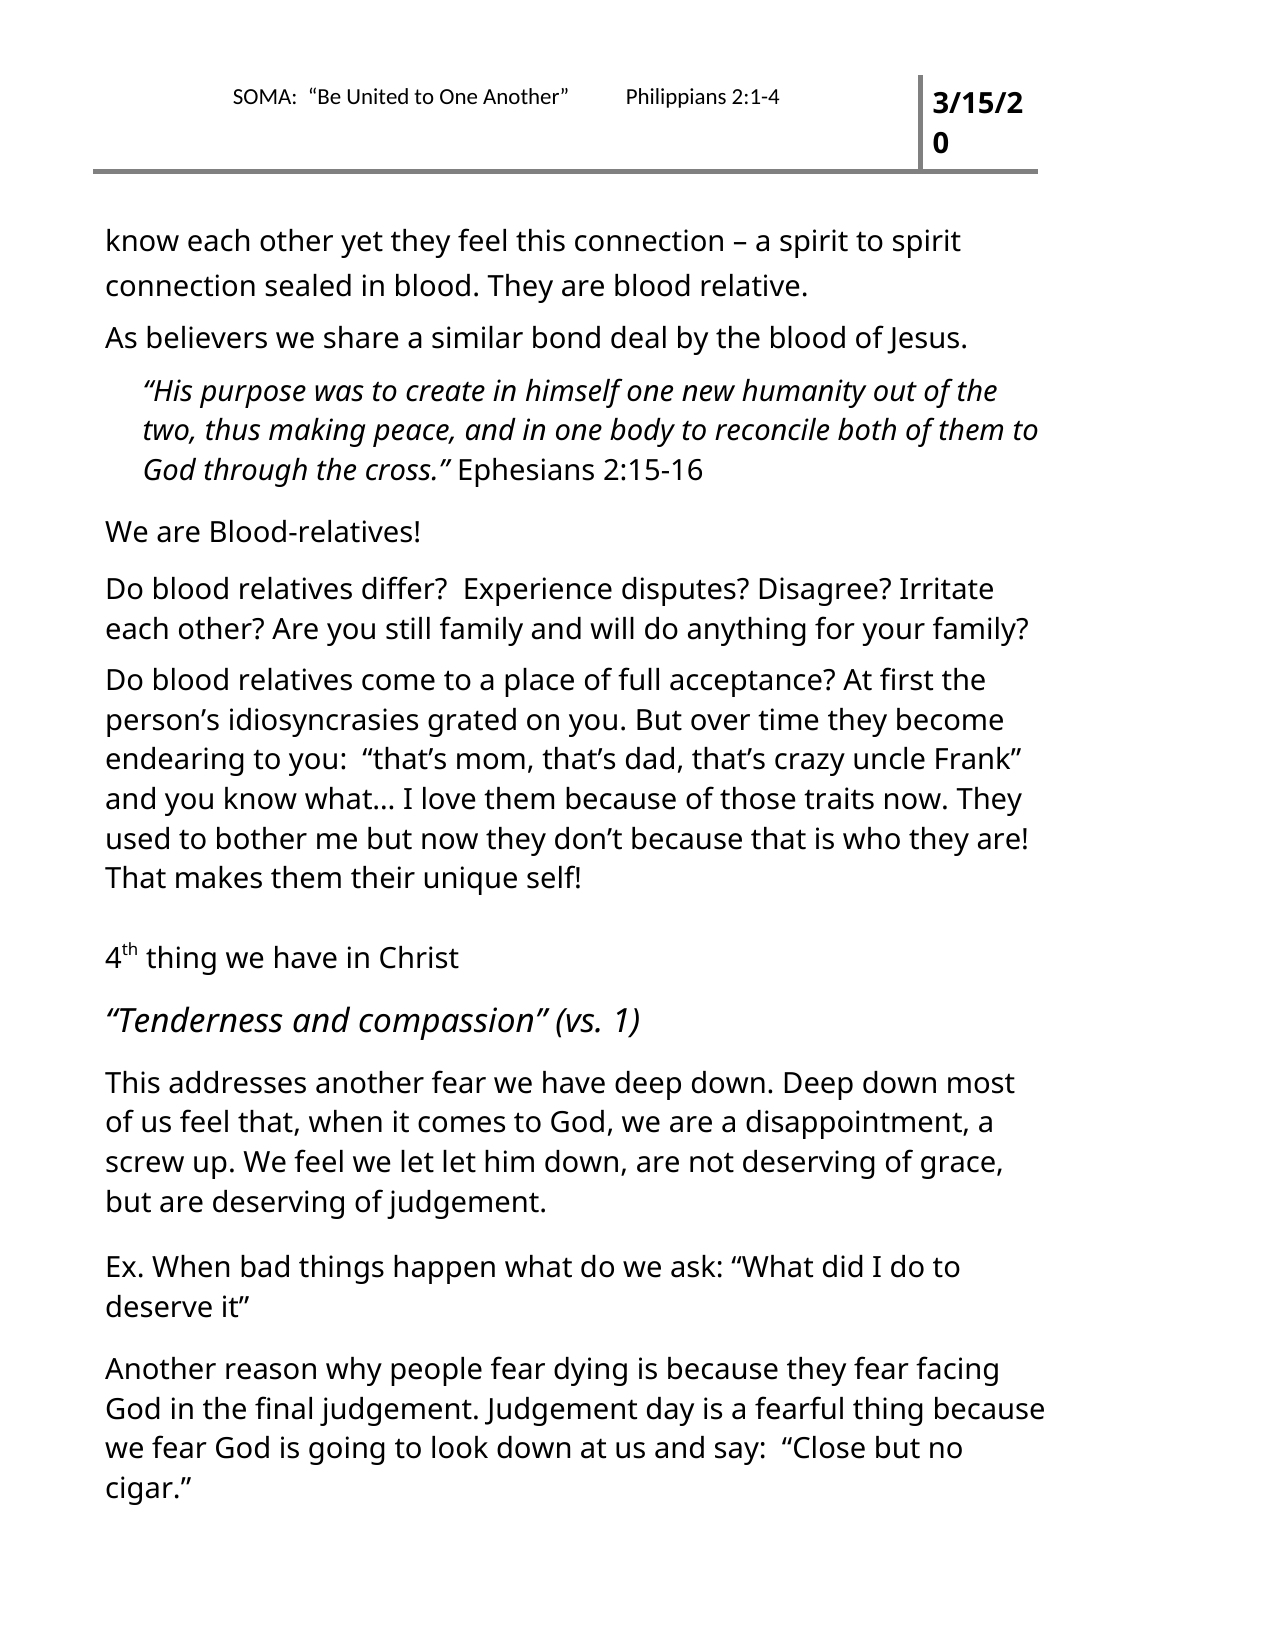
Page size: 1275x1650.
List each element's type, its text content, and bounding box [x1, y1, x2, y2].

list Do blood relatives differ? Experience disputes? Disagree? Irritate each other? Are you still family and will do anything for your family? [105, 568, 1050, 648]
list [105, 220, 1050, 305]
text Another reason why people fear dying is because they fear facing God in the final judgement. Judgement day is a fearful thing because we fear God is going to look down at us and say: “Close but no cigar.” [105, 1348, 1050, 1507]
list Ex. When bad things happen what do we ask: “What did I do to deserve it” [105, 1246, 1050, 1326]
list Do blood relatives come to a place of full acceptance? At first the person’s idiosyncrasies grated on you. But over time they become endearing to you: “that’s mom, that’s dad, that’s crazy uncle Frank” and you know what… I love them because of those traits now. They used to bother me but now they don’t because that is who they are! That makes them their unique self! [105, 659, 1050, 897]
list This addresses another fear we have deep down. Deep down most of us feel that, when it comes to God, we are a disappointment, a screw up. We feel we let let him down, are not deserving of grace, but are deserving of judgement. [105, 1062, 1050, 1221]
list 4th thing we have in Christ [105, 937, 1050, 977]
list We are Blood-relatives! [105, 512, 1050, 551]
list As believers we share a similar bond deal by the blood of Jesus. [105, 318, 1050, 357]
list “Tenderness and compassion” (vs. 1) [105, 997, 1050, 1042]
list “His purpose was to create in himself one new humanity out of the two, thus making peace, and in one body to reconcile both of them to God through the cross.” Ephesians 2:15-16 [142, 370, 1050, 489]
